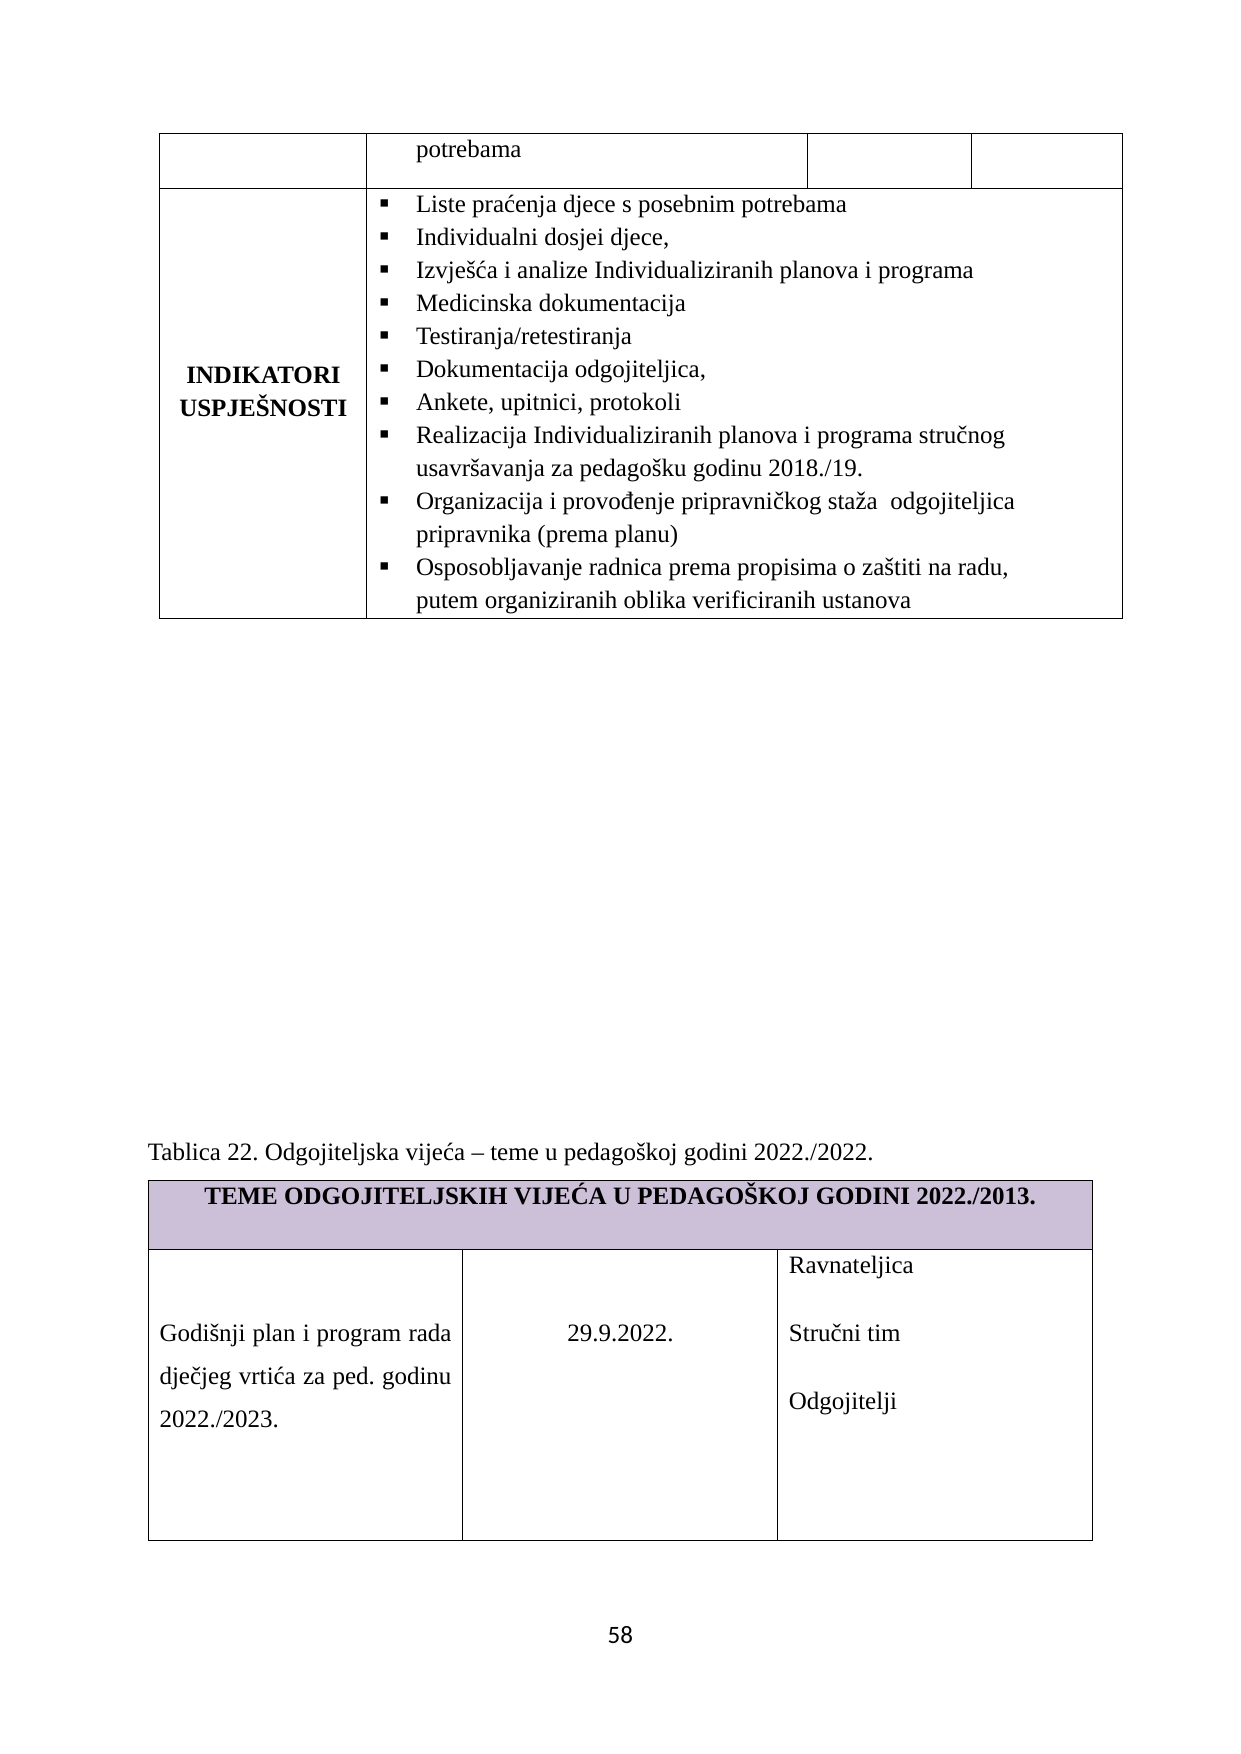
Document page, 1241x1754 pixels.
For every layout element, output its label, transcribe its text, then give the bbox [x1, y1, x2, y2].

table_cell Liste praćenja djece s posebnim potrebama Individualni dosjei djece, Izvješća i analize Individualiziranih planova i programa Medicinska dokumentacija Testiranja/retestiranja Dokumentacija odgojiteljica, Ankete, upitnici, protokoli Realizacija Individualiziranih planova i programa stručnog usavršavanja za pedagošku godinu 2018./19. Organizacija i provođenje pripravničkog staža odgojiteljica pripravnika (prema planu) Osposobljavanje radnica prema propisima o zaštiti na radu, putem organiziranih oblika verificiranih ustanova [367, 189, 1122, 618]
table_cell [972, 134, 1122, 188]
table_header TEME ODGOJITELJSKIH VIJEĆA U PEDAGOŠKOJ GODINI 2022./2013. [149, 1181, 1092, 1249]
table_cell INDIKATORI USPJEŠNOSTI [160, 189, 366, 618]
text Tablica 22. Odgojiteljska vijeća – teme u pedagoškoj godini 2022./2022. [148, 1137, 1103, 1165]
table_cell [808, 134, 971, 188]
table_cell 29.9.2022. [463, 1250, 777, 1540]
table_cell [367, 134, 807, 188]
table_cell Godišnji plan i program rada dječjeg vrtića za ped. godinu 2022./2023. [149, 1250, 462, 1540]
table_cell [160, 134, 366, 188]
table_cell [778, 1250, 1092, 1540]
